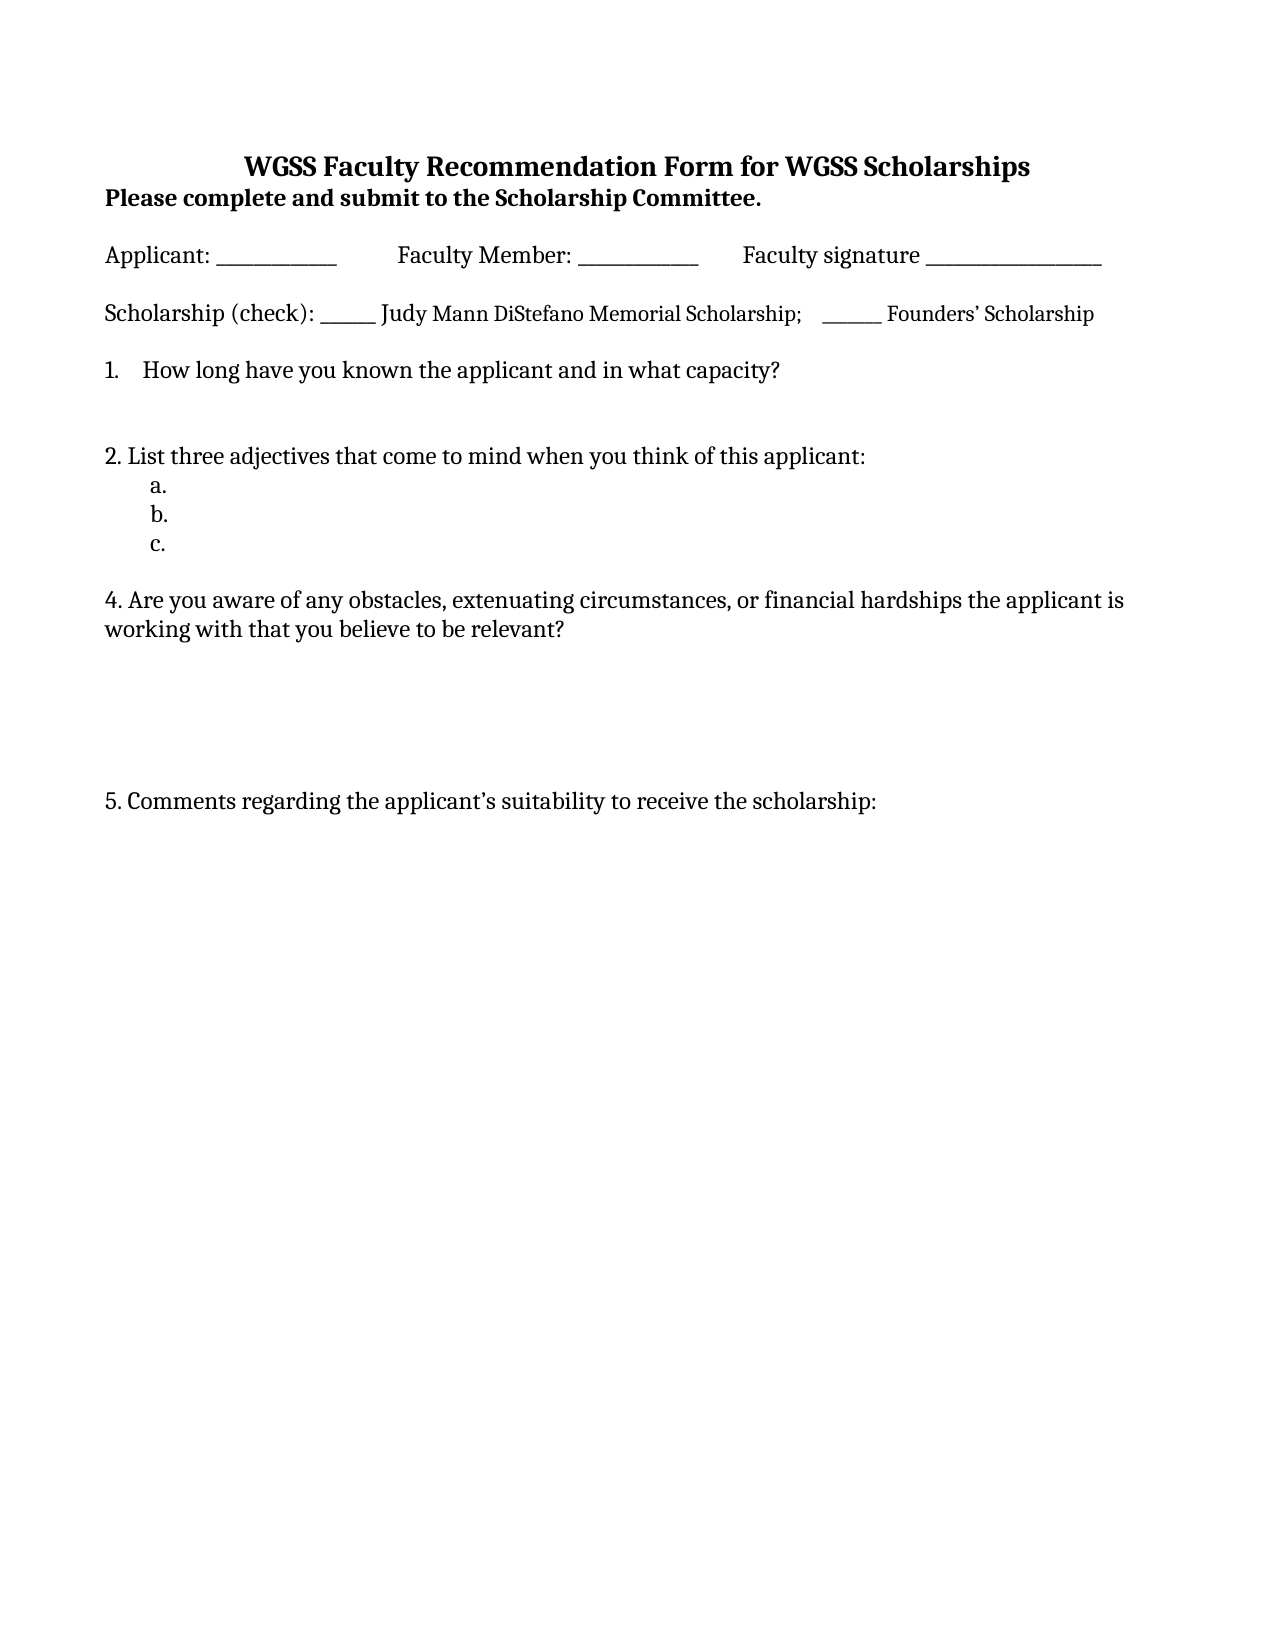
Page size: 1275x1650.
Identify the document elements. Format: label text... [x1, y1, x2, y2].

text c. [105, 528, 1170, 557]
text b. [105, 500, 1170, 528]
text a. [105, 471, 1170, 500]
text 2. List three adjectives that come to mind when you think of this applicant: [105, 442, 1170, 471]
text Scholarship (check): ______ Judy Mann DiStefano Memorial Scholarship; _______ Founders’ Scholarship [105, 298, 1170, 327]
text 5. Comments regarding the applicant’s suitability to receive the scholarship: [105, 787, 1170, 816]
list How long have you known the applicant and in what capacity? [105, 356, 1170, 385]
text 4. Are you aware of any obstacles, extenuating circumstances, or financial hardships the applicant is working with that you believe to be relevant? [105, 586, 1170, 643]
text Please complete and submit to the Scholarship Committee. [105, 183, 1170, 212]
text Applicant: _____________ Faculty Member: _____________ Faculty signature ___________________ [105, 241, 1170, 270]
text WGSS Faculty Recommendation Form for WGSS Scholarships [105, 150, 1170, 183]
